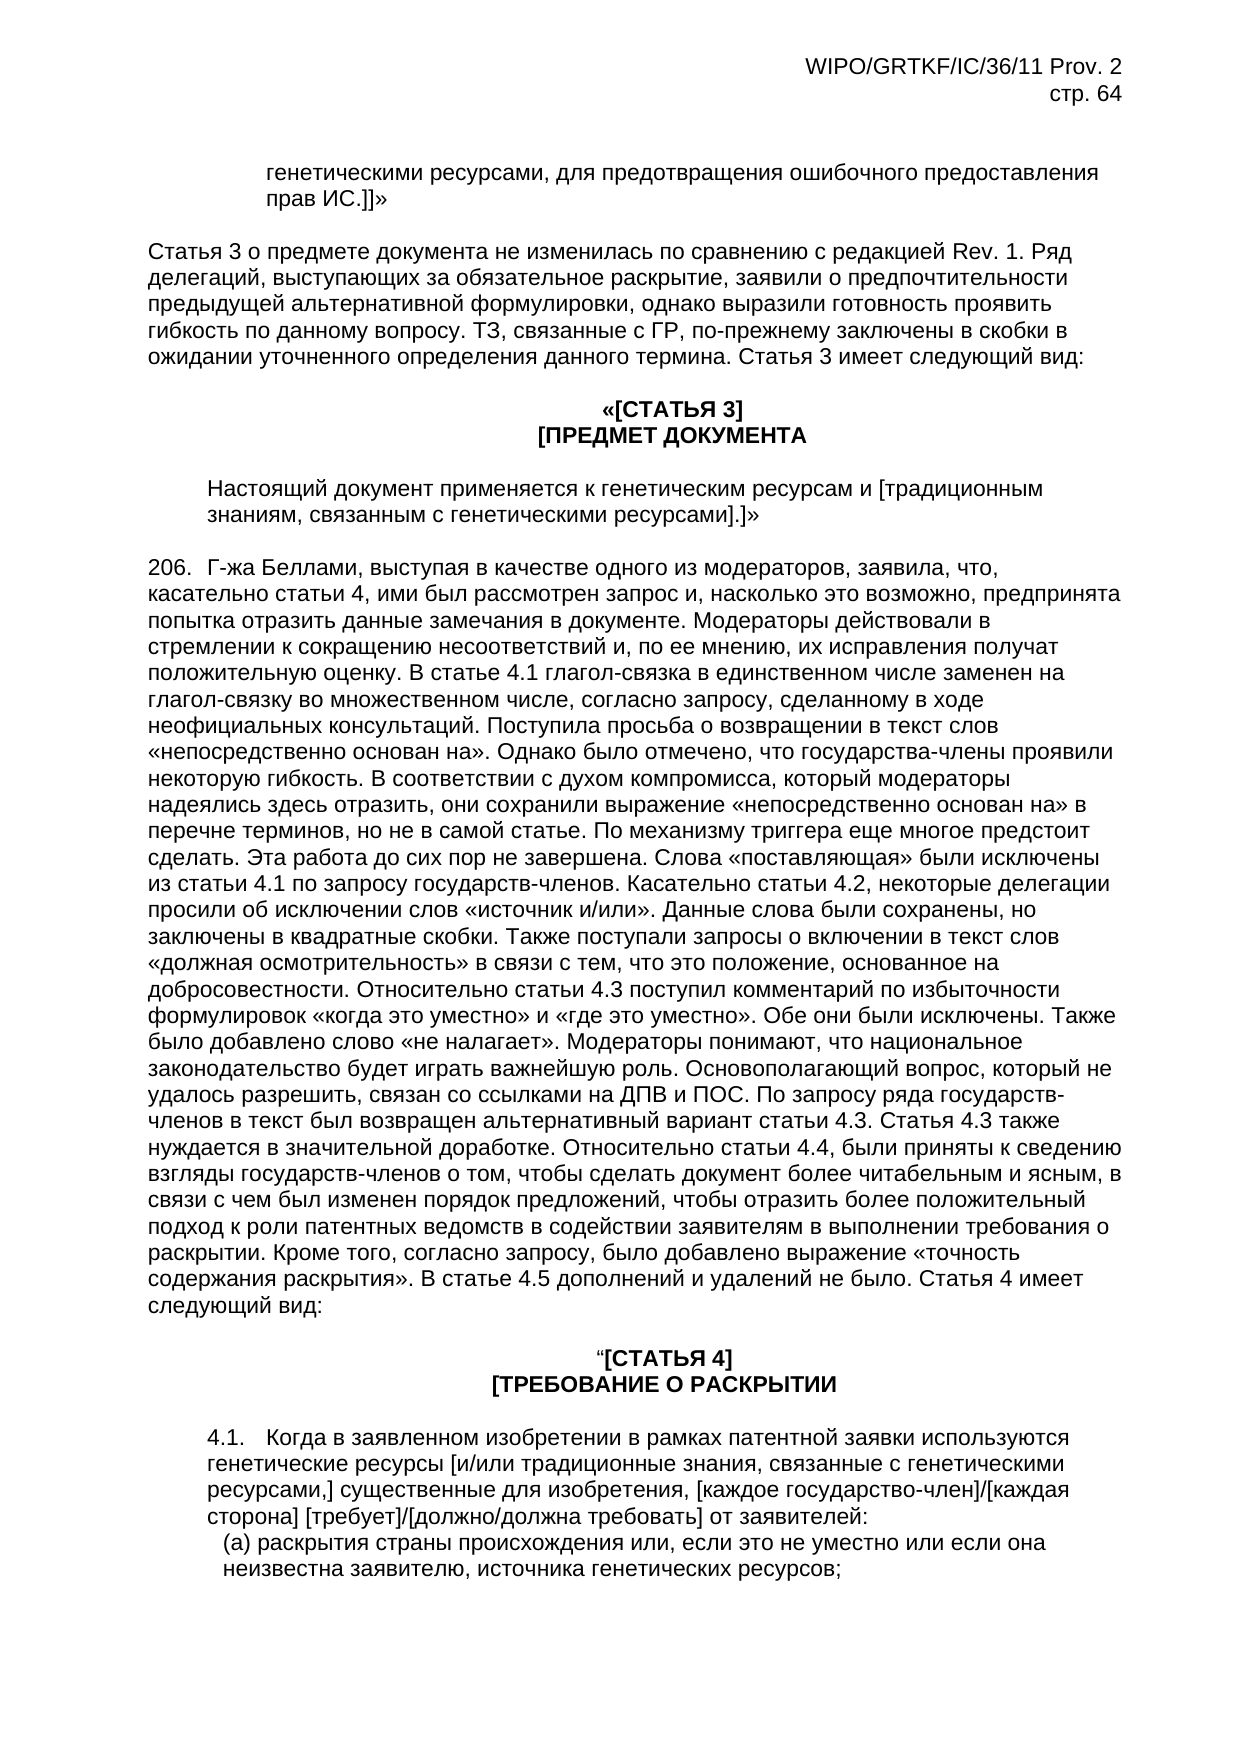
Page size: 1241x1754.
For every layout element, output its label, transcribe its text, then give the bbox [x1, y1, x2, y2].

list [266, 158, 1122, 211]
list Г-жа Беллами, выступая в качестве одного из модераторов, заявила, что, касательно статьи 4, ими был рассмотрен запрос и, насколько это возможно, предпринята попытка отразить данные замечания в документе. Модераторы действовали в стремлении к сокращению несоответствий и, по ее мнению, их исправления получат положительную оценку. В статье 4.1 глагол-связка в единственном числе заменен на глагол-связку во множественном числе, согласно запросу, сделанному в ходе неофициальных консультаций. Поступила просьба о возвращении в текст слов «непосредственно основан на». Однако было отмечено, что государства-члены проявили некоторую гибкость. В соответствии с духом компромисса, который модераторы надеялись здесь отразить, они сохранили выражение «непосредственно основан на» в перечне терминов, но не в самой статье. По механизму триггера еще многое предстоит сделать. Эта работа до сих пор не завершена. Слова «поставляющая» были исключены из статьи 4.1 по запросу государств-членов. Касательно статьи 4.2, некоторые делегации просили об исключении слов «источник и/или». Данные слова были сохранены, но заключены в квадратные скобки. Также поступали запросы о включении в текст слов «должная осмотрительность» в связи с тем, что это положение, основанное на добросовестности. Относительно статьи 4.3 поступил комментарий по избыточности формулировок «когда это уместно» и «где это уместно». Обе они были исключены. Также было добавлено слово «не налагает». Модераторы понимают, что национальное законодательство будет играть важнейшую роль. Основополагающий вопрос, который не удалось разрешить, связан со ссылками на ДПВ и ПОС. По запросу ряда государств-членов в текст был возвращен альтернативный вариант статьи 4.3. Статья 4.3 также нуждается в значительной доработке. Относительно статьи 4.4, были приняты к сведению взгляды государств-членов о том, чтобы сделать документ более читабельным и ясным, в связи с чем был изменен порядок предложений, чтобы отразить более положительный подход к роли патентных ведомств в содействии заявителям в выполнении требования о раскрытии. Кроме того, согласно запросу, было добавлено выражение «точность содержания раскрытия». В статье 4.5 дополнений и удалений не было. Статья 4 имеет следующий вид: [148, 554, 1122, 1318]
list (a) раскрытия страны происхождения или, если это не уместно или если она неизвестна заявителю, источника генетических ресурсов; [223, 1529, 1122, 1582]
list «[СТАТЬЯ 3] [223, 396, 1122, 422]
list [ПРЕДМЕТ ДОКУМЕНТА [223, 422, 1122, 448]
list [ТРЕБОВАНИЕ О РАСКРЫТИИ [207, 1371, 1122, 1397]
list “[СТАТЬЯ 4] [207, 1344, 1122, 1371]
list 4.1. Когда в заявленном изобретении в рамках патентной заявки используются генетические ресурсы [и/или традиционные знания, связанные с генетическими ресурсами,] существенные для изобретения, [каждое государство-член]/[каждая сторона] [требует]/[должно/должна требовать] от заявителей: [207, 1423, 1122, 1529]
list Статья 3 о предмете документа не изменилась по сравнению с редакцией Rev. 1. Ряд делегаций, выступающих за обязательное раскрытие, заявили о предпочтительности предыдущей альтернативной формулировки, однако выразили готовность проявить гибкость по данному вопросу. ТЗ, связанные с ГР, по-прежнему заключены в скобки в ожидании уточненного определения данного термина. Статья 3 имеет следующий вид: [148, 238, 1122, 369]
list Настоящий документ применяется к генетическим ресурсам и [традиционным знаниям, связанным с генетическими ресурсами].]» [207, 475, 1122, 527]
